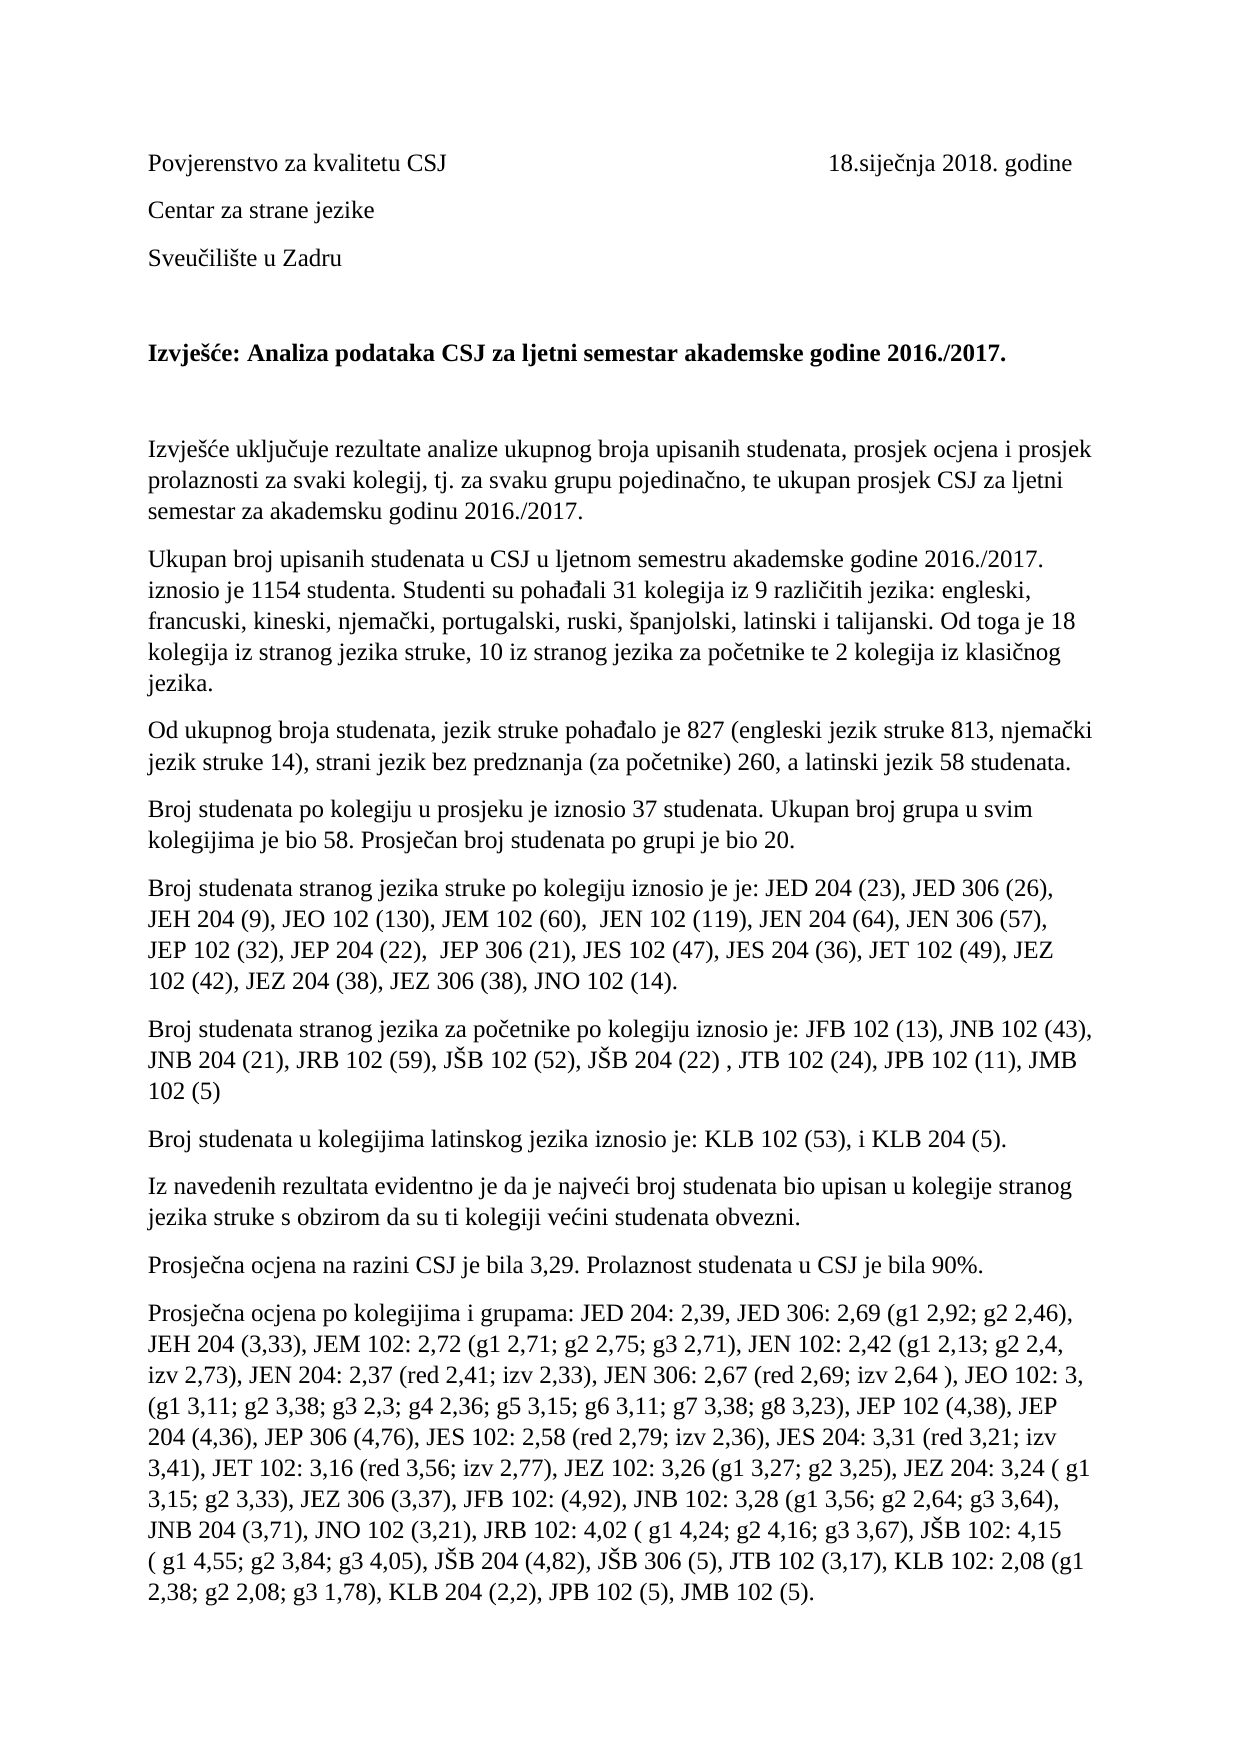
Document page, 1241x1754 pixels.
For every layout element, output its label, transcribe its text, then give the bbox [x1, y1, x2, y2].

text Broj studenata u kolegijima latinskog jezika iznosio je: KLB 102 (53), i KLB 204 (5). [148, 1124, 1093, 1152]
text Prosječna ocjena na razini CSJ je bila 3,29. Prolaznost studenata u CSJ je bila 90%. [148, 1250, 1093, 1279]
text Izvješće: Analiza podataka CSJ za ljetni semestar akademske godine 2016./2017. [148, 338, 1093, 367]
text Izvješće uključuje rezultate analize ukupnog broja upisanih studenata, prosjek ocjena i prosjek prolaznosti za svaki kolegij, tj. za svaku grupu pojedinačno, te ukupan prosjek CSJ za ljetni semestar za akademsku godinu 2016./2017. [148, 434, 1093, 525]
text Broj studenata stranog jezika struke po kolegiju iznosio je je: JED 204 (23), JED 306 (26), JEH 204 (9), JEO 102 (130), JEM 102 (60), JEN 102 (119), JEN 204 (64), JEN 306 (57), JEP 102 (32), JEP 204 (22), JEP 306 (21), JES 102 (47), JES 204 (36), JET 102 (49), JEZ 102 (42), JEZ 204 (38), JEZ 306 (38), JNO 102 (14). [148, 873, 1093, 995]
text Centar za strane jezike [148, 195, 1093, 224]
text Broj studenata stranog jezika za početnike po kolegiju iznosio je: JFB 102 (13), JNB 102 (43), JNB 204 (21), JRB 102 (59), JŠB 102 (52), JŠB 204 (22) , JTB 102 (24), JPB 102 (11), JMB 102 (5) [148, 1014, 1093, 1105]
text Od ukupnog broja studenata, jezik struke pohađalo je 827 (engleski jezik struke 813, njemački jezik struke 14), strani jezik bez predznanja (za početnike) 260, a latinski jezik 58 studenata. [148, 716, 1093, 775]
text Povjerenstvo za kvalitetu CSJ 18.siječnja 2018. godine [148, 148, 1093, 176]
text Sveučilište u Zadru [148, 243, 1093, 272]
text Broj studenata po kolegiju u prosjeku je iznosio 37 studenata. Ukupan broj grupa u svim kolegijima je bio 58. Prosječan broj studenata po grupi je bio 20. [148, 794, 1093, 854]
text Iz navedenih rezultata evidentno je da je najveći broj studenata bio upisan u kolegije stranog jezika struke s obzirom da su ti kolegiji većini studenata obvezni. [148, 1171, 1093, 1231]
text Prosječna ocjena po kolegijima i grupama: JED 204: 2,39, JED 306: 2,69 (g1 2,92; g2 2,46), JEH 204 (3,33), JEM 102: 2,72 (g1 2,71; g2 2,75; g3 2,71), JEN 102: 2,42 (g1 2,13; g2 2,4, izv 2,73), JEN 204: 2,37 (red 2,41; izv 2,33), JEN 306: 2,67 (red 2,69; izv 2,64 ), JEO 102: 3, (g1 3,11; g2 3,38; g3 2,3; g4 2,36; g5 3,15; g6 3,11; g7 3,38; g8 3,23), JEP 102 (4,38), JEP 204 (4,36), JEP 306 (4,76), JES 102: 2,58 (red 2,79; izv 2,36), JES 204: 3,31 (red 3,21; izv 3,41), JET 102: 3,16 (red 3,56; izv 2,77), JEZ 102: 3,26 (g1 3,27; g2 3,25), JEZ 204: 3,24 ( g1 3,15; g2 3,33), JEZ 306 (3,37), JFB 102: (4,92), JNB 102: 3,28 (g1 3,56; g2 2,64; g3 3,64), JNB 204 (3,71), JNO 102 (3,21), JRB 102: 4,02 ( g1 4,24; g2 4,16; g3 3,67), JŠB 102: 4,15 ( g1 4,55; g2 3,84; g3 4,05), JŠB 204 (4,82), JŠB 306 (5), JTB 102 (3,17), KLB 102: 2,08 (g1 2,38; g2 2,08; g3 1,78), KLB 204 (2,2), JPB 102 (5), JMB 102 (5). [148, 1298, 1093, 1606]
text Ukupan broj upisanih studenata u CSJ u ljetnom semestru akademske godine 2016./2017. iznosio je 1154 studenta. Studenti su pohađali 31 kolegija iz 9 različitih jezika: engleski, francuski, kineski, njemački, portugalski, ruski, španjolski, latinski i talijanski. Od toga je 18 kolegija iz stranog jezika struke, 10 iz stranog jezika za početnike te 2 kolegija iz klasičnog jezika. [148, 544, 1093, 697]
